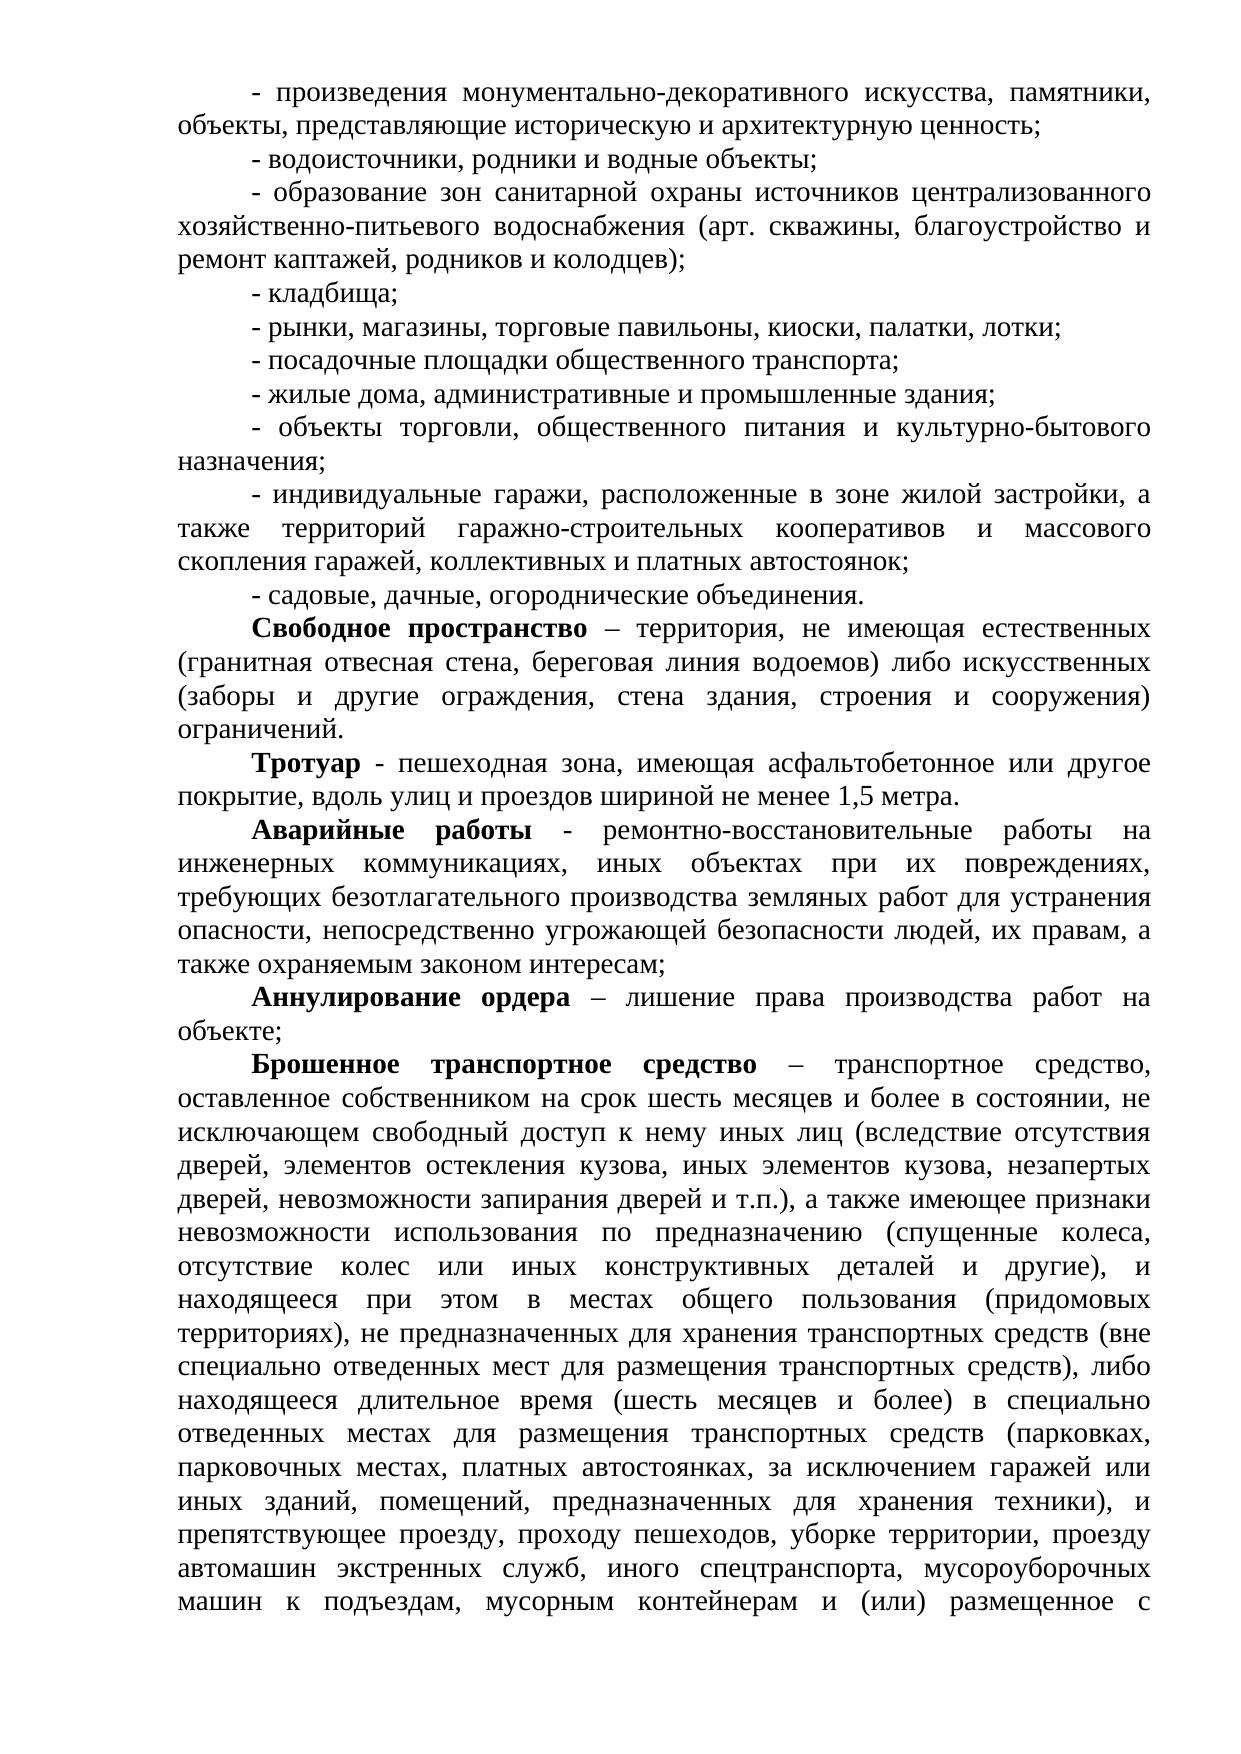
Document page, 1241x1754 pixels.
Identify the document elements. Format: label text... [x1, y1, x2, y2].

text - водоисточники, родники и водные объекты; [177, 141, 1152, 174]
text Аннулирование ордера – лишение права производства работ на объекте; [177, 979, 1152, 1047]
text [177, 1047, 1152, 1617]
text - кладбища; [177, 275, 1152, 309]
text - посадочные площадки общественного транспорта; [177, 342, 1152, 376]
text Свободное пространство – территория, не имеющая естественных (гранитная отвесная стена, береговая линия водоемов) либо искусственных (заборы и другие ограждения, стена здания, строения и сооружения) ограничений. [177, 611, 1152, 745]
text - жилые дома, административные и промышленные здания; [177, 376, 1152, 409]
text - рынки, магазины, торговые павильоны, киоски, палатки, лотки; [177, 309, 1152, 342]
text Тротуар - пешеходная зона, имеющая асфальтобетонное или другое покрытие, вдоль улиц и проездов шириной не менее 1,5 метра. [177, 745, 1152, 812]
text - садовые, дачные, огороднические объединения. [177, 577, 1152, 611]
text - образование зон санитарной охраны источников централизованного хозяйственно-питьевого водоснабжения (арт. скважины, благоустройство и ремонт каптажей, родников и колодцев); [177, 174, 1152, 275]
text - индивидуальные гаражи, расположенные в зоне жилой застройки, а также территорий гаражно-строительных кооперативов и массового скопления гаражей, коллективных и платных автостоянок; [177, 476, 1152, 577]
text - объекты торговли, общественного питания и культурно-бытового назначения; [177, 409, 1152, 476]
text Аварийные работы - ремонтно-восстановительные работы на инженерных коммуникациях, иных объектах при их повреждениях, требующих безотлагательного производства земляных работ для устранения опасности, непосредственно угрожающей безопасности людей, их правам, а также охраняемым законом интересам; [177, 812, 1152, 979]
text - произведения монументально-декоративного искусства, памятники, объекты, представляющие историческую и архитектурную ценность; [177, 74, 1152, 141]
